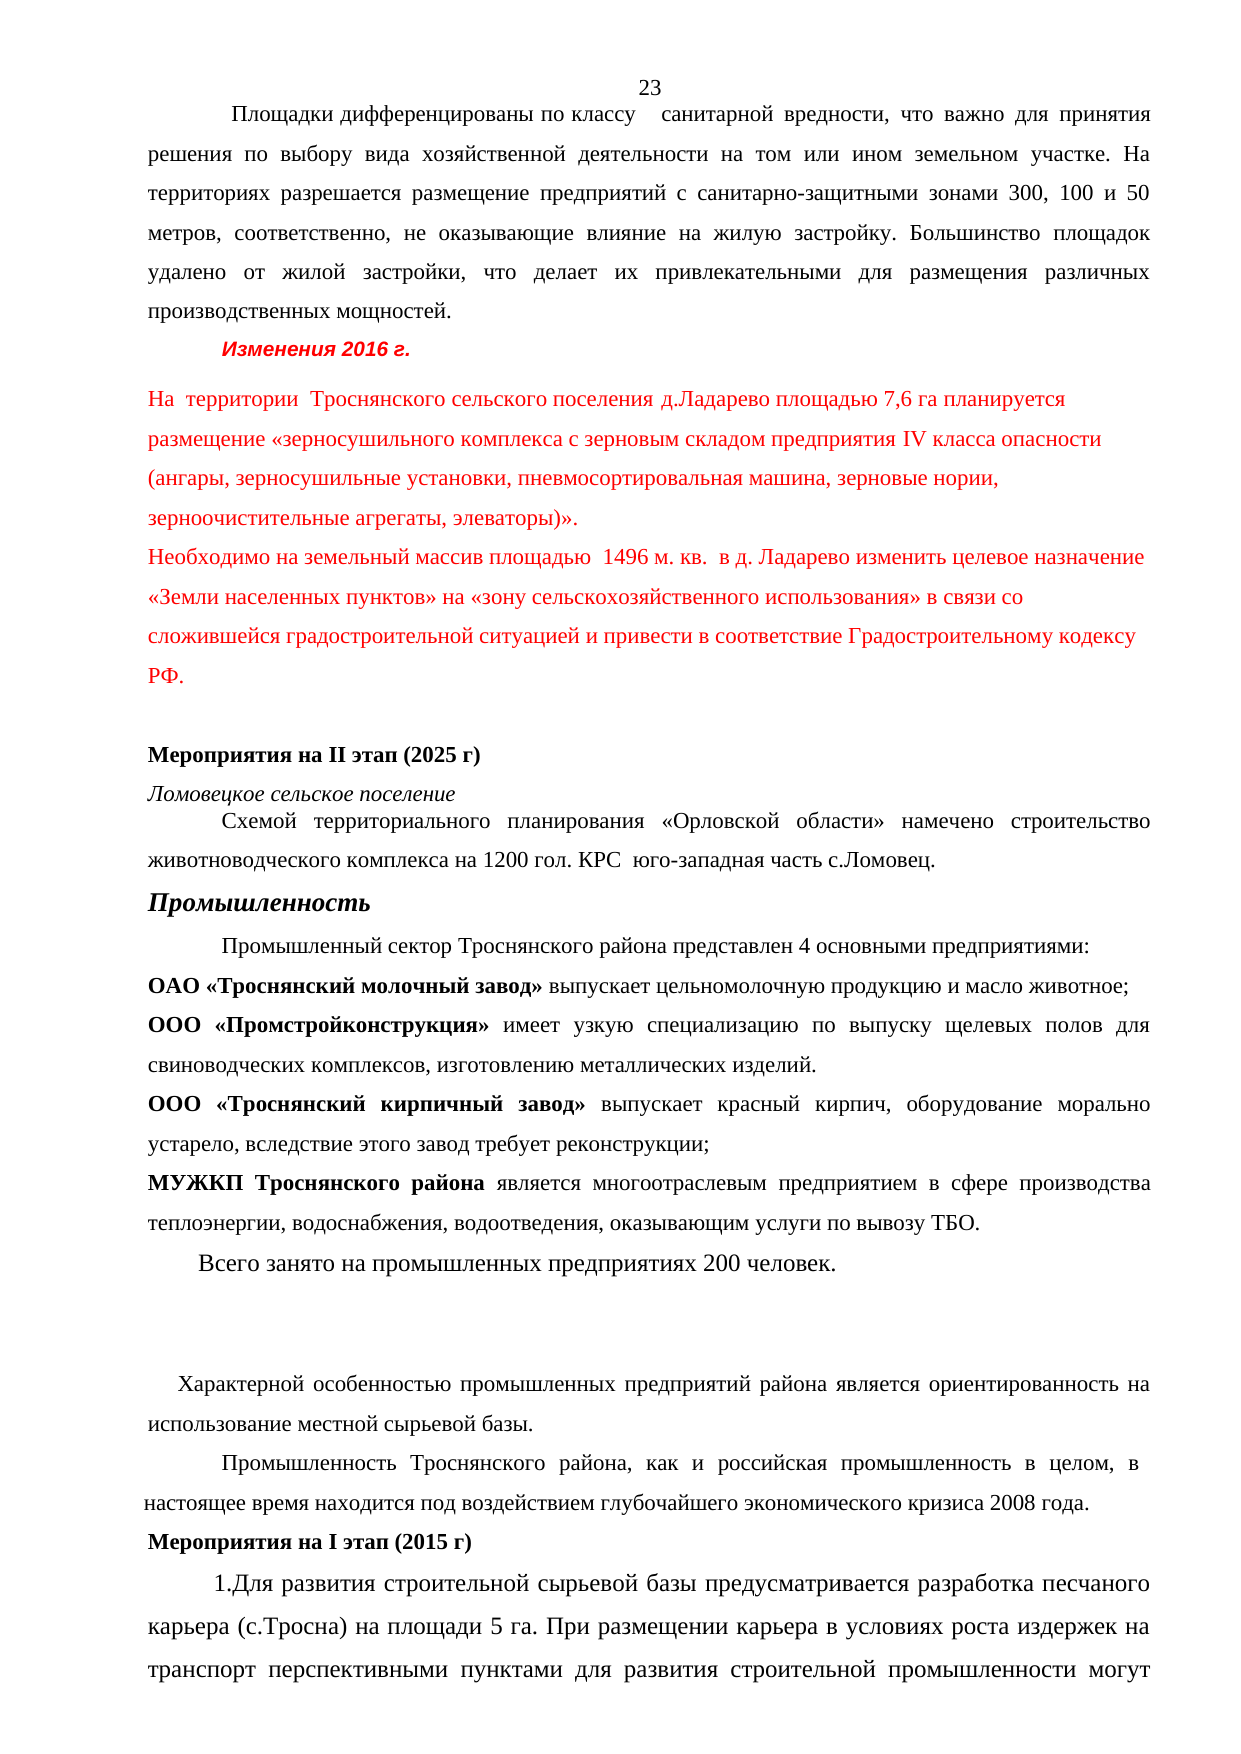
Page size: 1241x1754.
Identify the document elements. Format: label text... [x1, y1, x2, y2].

text Площадки дифференцированы по классу санитарной вредности, что важно для принятия решения по выбору вида хозяйственной деятельности на том или ином земельном участке. На территориях разрешается размещение предприятий с санитарно-защитными зонами 300, 100 и 50 метров, соответственно, не оказывающие влияние на жилую застройку. Большинство площадок удалено от жилой застройки, что делает их привлекательными для размещения различных производственных мощностей. [148, 100, 1152, 324]
text Промышленный сектор Троснянского района представлен 4 основными предприятиями: [148, 932, 1152, 959]
text ОАО «Троснянский молочный завод» выпускает цельномолочную продукцию и масло животное; [148, 972, 1152, 998]
text Промышленность [148, 886, 1152, 917]
text Всего занято на промышленных предприятиях 200 человек. [198, 1248, 1152, 1277]
text Промышленность Троснянского района, как и российская промышленность в целом, в настоящее время находится под воздействием глубочайшего экономического кризиса 2008 года. [143, 1449, 1141, 1515]
text МУЖКП Троснянского района является многоотраслевым предприятием в сфере производства теплоэнергии, водоснабжения, водоотведения, оказывающим услуги по вывозу ТБО. [148, 1169, 1152, 1235]
text Мероприятия на I этап (2015 г) [148, 1528, 1152, 1554]
text ООО «Промстройконструкция» имеет узкую специализацию по выпуску щелевых полов для свиноводческих комплексов, изготовлению металлических изделий. [148, 1011, 1152, 1077]
text Необходимо на земельный массив площадью 1496 м. кв. в д. Ладарево изменить целевое назначение «Земли населенных пунктов» на «зону сельскохозяйственного использования» в связи со сложившейся градостроительной ситуацией и привести в соответствие Градостроительному кодексу РФ. [148, 543, 1152, 688]
subtitle Ломовецкое сельское поселение [148, 780, 1152, 807]
text На территории Троснянского сельского поселения д.Ладарево площадью 7,6 га планируется размещение «зерносушильного комплекса с зерновым складом предприятия IV класса опасности (ангары, зерносушильные установки, пневмосортировальная машина, зерновые нории, зерноочистительные агрегаты, элеваторы)». [148, 386, 1152, 530]
text ООО «Троснянский кирпичный завод» выпускает красный кирпич, оборудование морально устарело, вследствие этого завод требует реконструкции; [148, 1090, 1152, 1156]
text Мероприятия на II этап (2025 г) [148, 741, 1152, 767]
text Характерной особенностью промышленных предприятий района является ориентированность на использование местной сырьевой базы. [148, 1370, 1152, 1436]
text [148, 1568, 1152, 1683]
text Схемой территориального планирования «Орловской области» намечено строительство животноводческого комплекса на 1200 гол. КРС юго-западная часть с.Ломовец. [148, 807, 1152, 872]
text Изменения 2016 г. [148, 337, 1152, 361]
